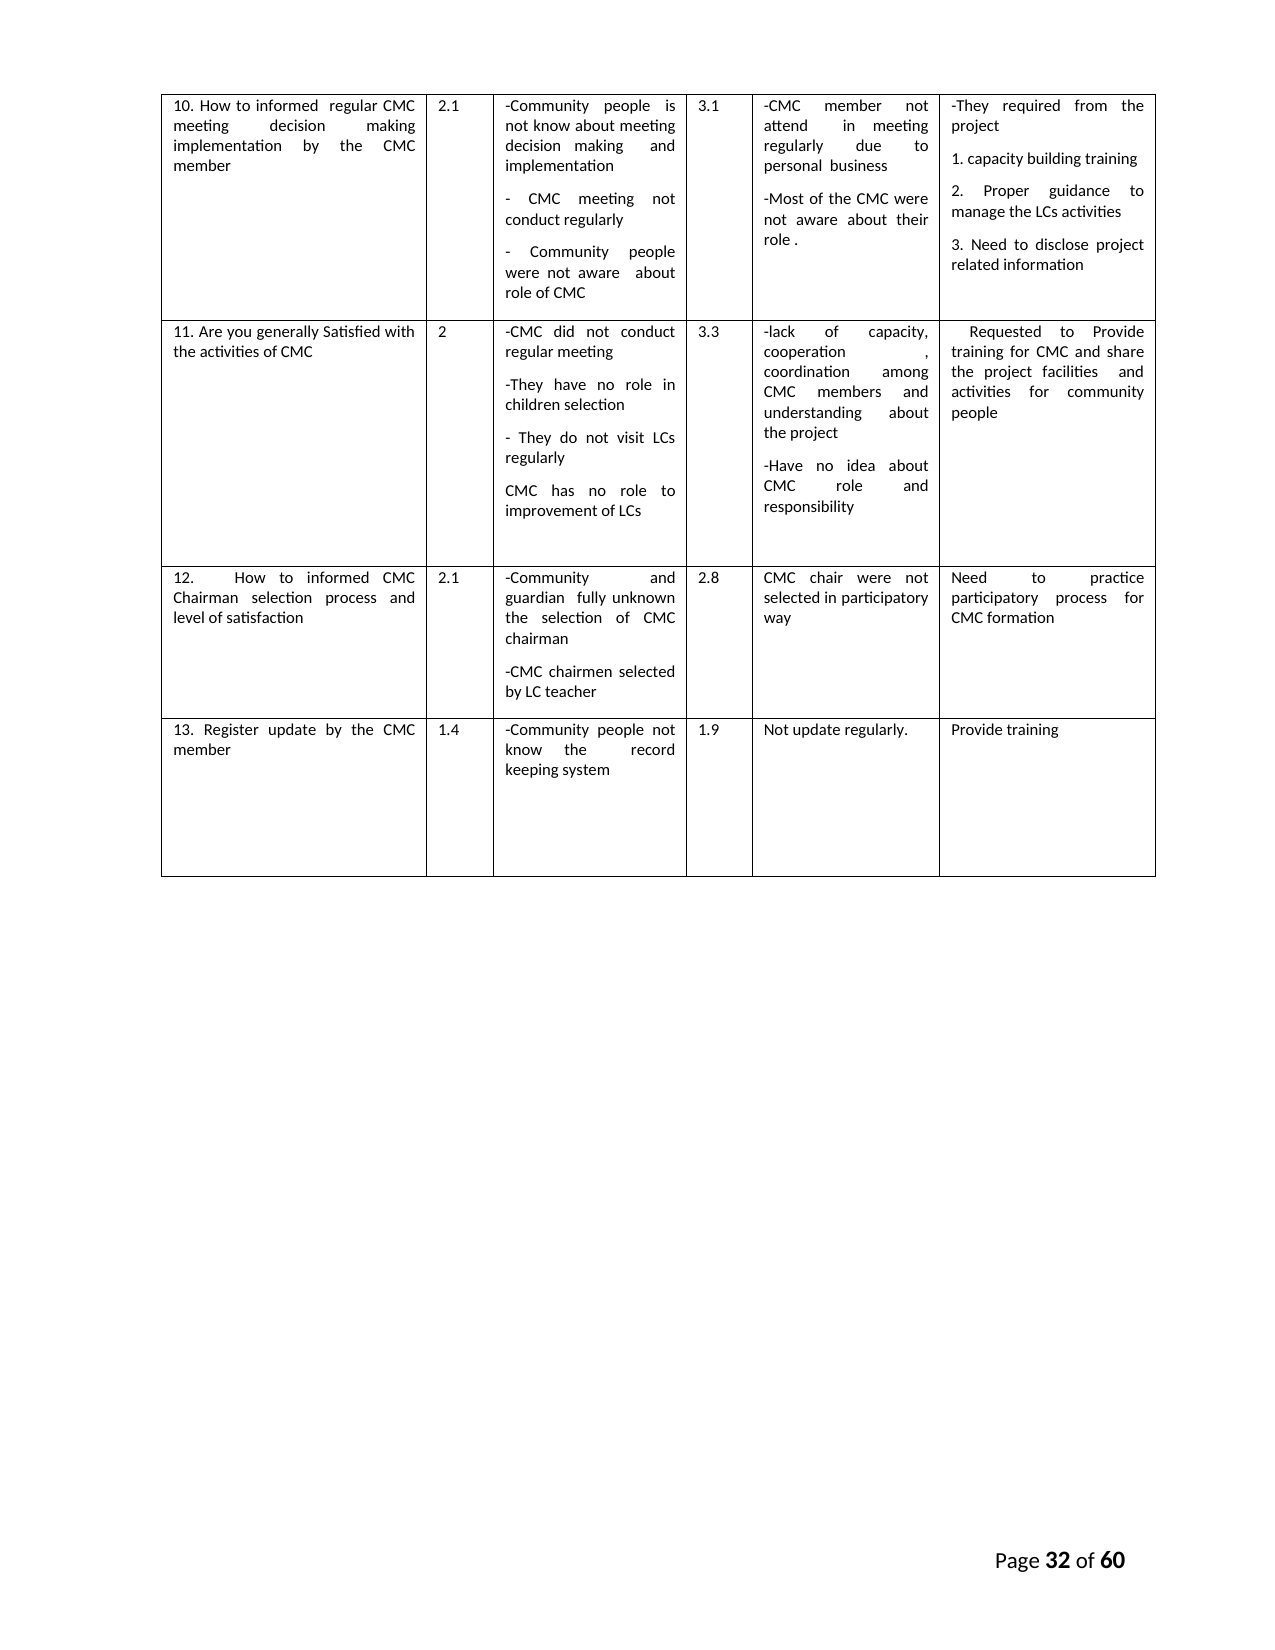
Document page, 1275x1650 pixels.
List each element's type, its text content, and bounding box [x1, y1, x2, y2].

table_cell 11. Are you generally Satisfied with the activities of CMC [162, 321, 426, 566]
table_cell 2 [427, 321, 493, 566]
table_cell Not update regularly. [753, 719, 939, 876]
table_cell 12. How to informed CMC Chairman selection process and level of satisfaction [162, 567, 426, 718]
table_cell -CMC did not conduct regular meeting -They have no role in children selection - They do not visit LCs regularly CMC has no role to improvement of LCs [494, 321, 686, 566]
table_cell Requested to Provide training for CMC and share the project facilities and activities for community people [940, 321, 1155, 566]
table_cell 1.4 [427, 719, 493, 876]
table_cell -Community people not know the record keeping system [494, 719, 686, 876]
table_cell Need to practice participatory process for CMC formation [940, 567, 1155, 718]
table_cell -Community and guardian fully unknown the selection of CMC chairman -CMC chairmen selected by LC teacher [494, 567, 686, 718]
table_cell 1.9 [687, 719, 752, 876]
table_cell 2.1 [427, 95, 493, 320]
table_cell 10. How to informed regular CMC meeting decision making implementation by the CMC member [162, 95, 426, 320]
table_cell -lack of capacity, cooperation , coordination among CMC members and understanding about the project -Have no idea about CMC role and responsibility [753, 321, 939, 566]
table_cell 2.1 [427, 567, 493, 718]
table_cell 13. Register update by the CMC member [162, 719, 426, 876]
table_cell 3.3 [687, 321, 752, 566]
table_cell 2.8 [687, 567, 752, 718]
table_cell -CMC member not attend in meeting regularly due to personal business -Most of the CMC were not aware about their role . [753, 95, 939, 320]
table_cell 3.1 [687, 95, 752, 320]
table_cell CMC chair were not selected in participatory way [753, 567, 939, 718]
table_cell -They required from the project 1. capacity building training 2. Proper guidance to manage the LCs activities 3. Need to disclose project related information [940, 95, 1155, 320]
table_cell -Community people is not know about meeting decision making and implementation - CMC meeting not conduct regularly - Community people were not aware about role of CMC [494, 95, 686, 320]
table_cell Provide training [940, 719, 1155, 876]
